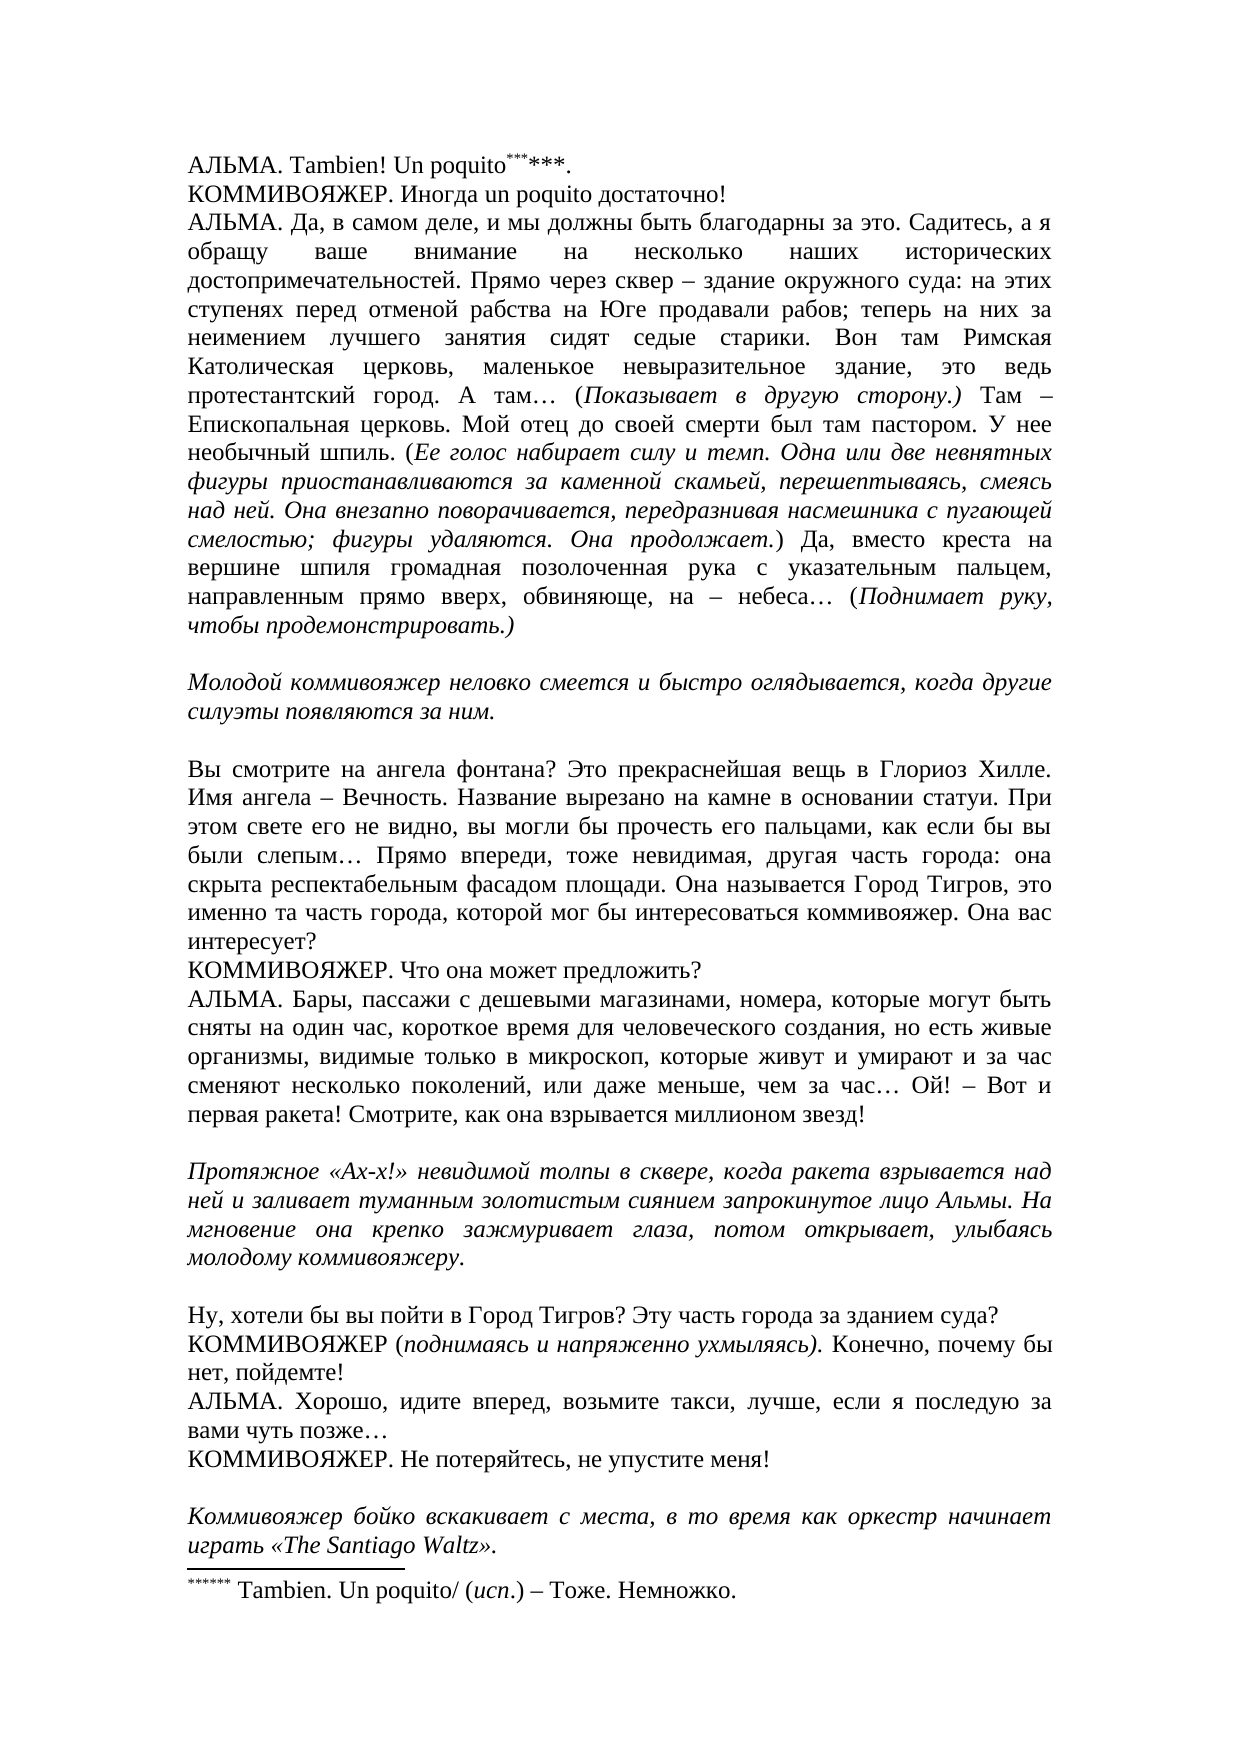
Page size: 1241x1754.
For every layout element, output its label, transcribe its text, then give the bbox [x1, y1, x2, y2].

text Вы смотрите на ангела фонтана? Это прекраснейшая вещь в Глориоз Хилле. Имя ангела – Вечность. Название вырезано на камне в основании статуи. При этом свете его не видно, вы могли бы прочесть его пальцами, как если бы вы были слепым… Прямо впереди, тоже невидимая, другая часть города: она скрыта респектабельным фасадом площади. Она называется Город Тигров, это именно та часть города, которой мог бы интересоваться коммивояжер. Она вас интересует? [187, 754, 1053, 955]
text Коммивояжер бойко вскакивает с места, в то время как оркестр начинает играть «The Santiago Waltz». [187, 1501, 1053, 1559]
text КОММИВОЯЖЕР. Не потеряйтесь, не упустите меня! [187, 1444, 1053, 1472]
text АЛЬМА. Тambien! Un poquito***. [187, 150, 1053, 179]
text Ну, хотели бы вы пойти в Город Тигров? Эту часть города за зданием суда? [187, 1300, 1053, 1329]
text КОММИВОЯЖЕР. Иногда un poquito достаточно! [187, 179, 1053, 207]
text АЛЬМА. Да, в самом деле, и мы должны быть благодарны за это. Садитесь, а я обращу ваше внимание на несколько наших исторических достопримечательностей. Прямо через сквер – здание окружного суда: на этих ступенях перед отменой рабства на Юге продавали рабов; теперь на них за неимением лучшего занятия сидят седые старики. Вон там Римская Католическая церковь, маленькое невыразительное здание, это ведь протестантский город. А там… (Показывает в другую сторону.) Там – Епископальная церковь. Мой отец до своей смерти был там пастором. У нее необычный шпиль. (Ее голос набирает силу и темп. Одна или две невнятных фигуры приостанавливаются за каменной скамьей, перешептываясь, смеясь над ней. Она внезапно поворачивается, передразнивая насмешника с пугающей смелостью; фигуры удаляются. Она продолжает.) Да, вместо креста на вершине шпиля громадная позолоченная рука с указательным пальцем, направленным прямо вверх, обвиняюще, на – небеса… (Поднимает руку, чтобы продемонстрировать.) [187, 207, 1053, 639]
text КОММИВОЯЖЕР (поднимаясь и напряженно ухмыляясь). Конечно, почему бы нет, пойдемте! [187, 1329, 1053, 1386]
text АЛЬМА. Бары, пассажи с дешевыми магазинами, номера, которые могут быть сняты на один час, короткое время для человеческого создания, но есть живые организмы, видимые только в микроскоп, которые живут и умирают и за час сменяют несколько поколений, или даже меньше, чем за час… Ой! – Вот и первая ракета! Смотрите, как она взрывается миллионом звезд! [187, 984, 1053, 1127]
text КОММИВОЯЖЕР. Что она может предложить? [187, 955, 1053, 984]
text АЛЬМА. Хорошо, идите вперед, возьмите такси, лучше, если я последую за вами чуть позже… [187, 1386, 1053, 1444]
text Молодой коммивояжер неловко смеется и быстро оглядывается, когда другие силуэты появляются за ним. [187, 667, 1053, 725]
text Протяжное «Ах-х!» невидимой толпы в сквере, когда ракета взрывается над ней и заливает туманным золотистым сиянием запрокинутое лицо Альмы. На мгновение она крепко зажмуривает глаза, потом открывает, улыбаясь молодому коммивояжеру. [187, 1156, 1053, 1271]
